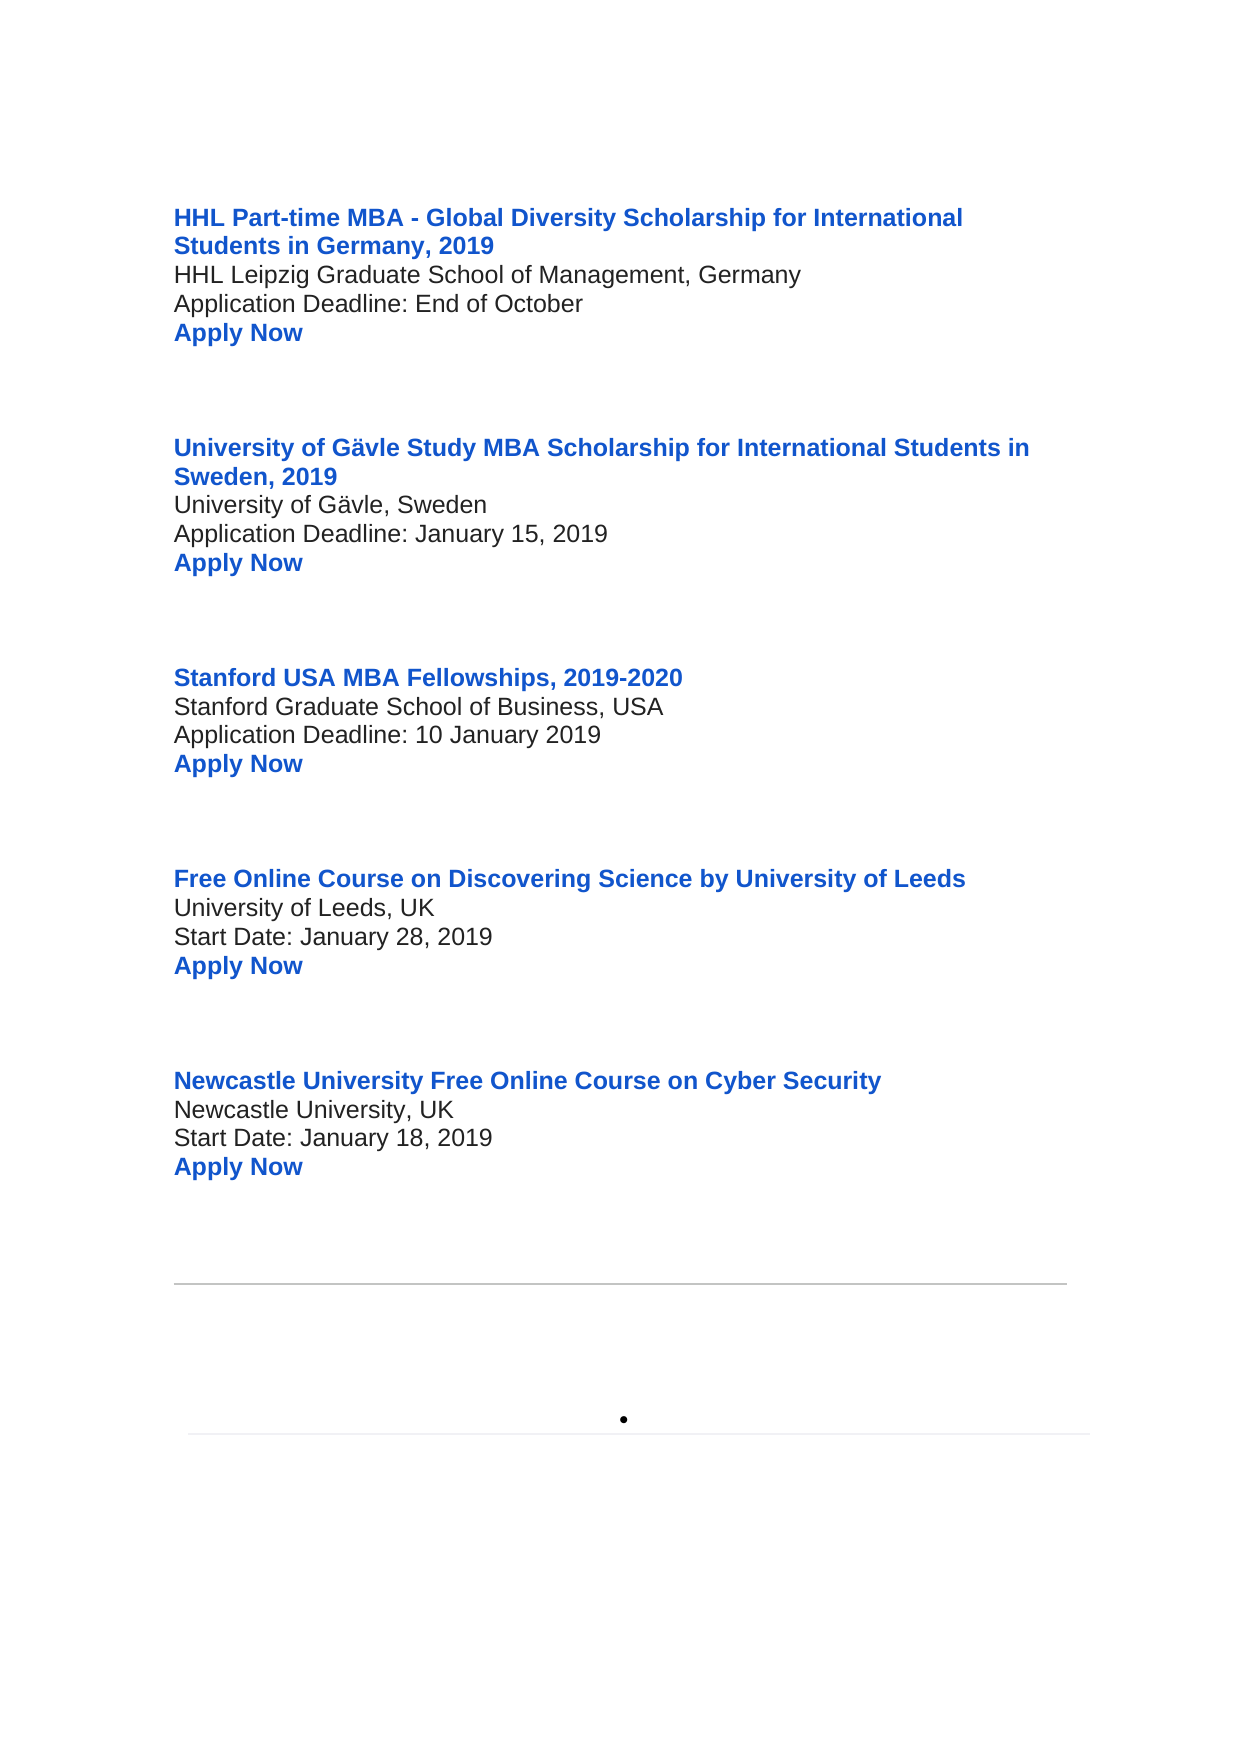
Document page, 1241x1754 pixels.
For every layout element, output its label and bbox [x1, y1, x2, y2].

table_header [150, 150, 1090, 1376]
